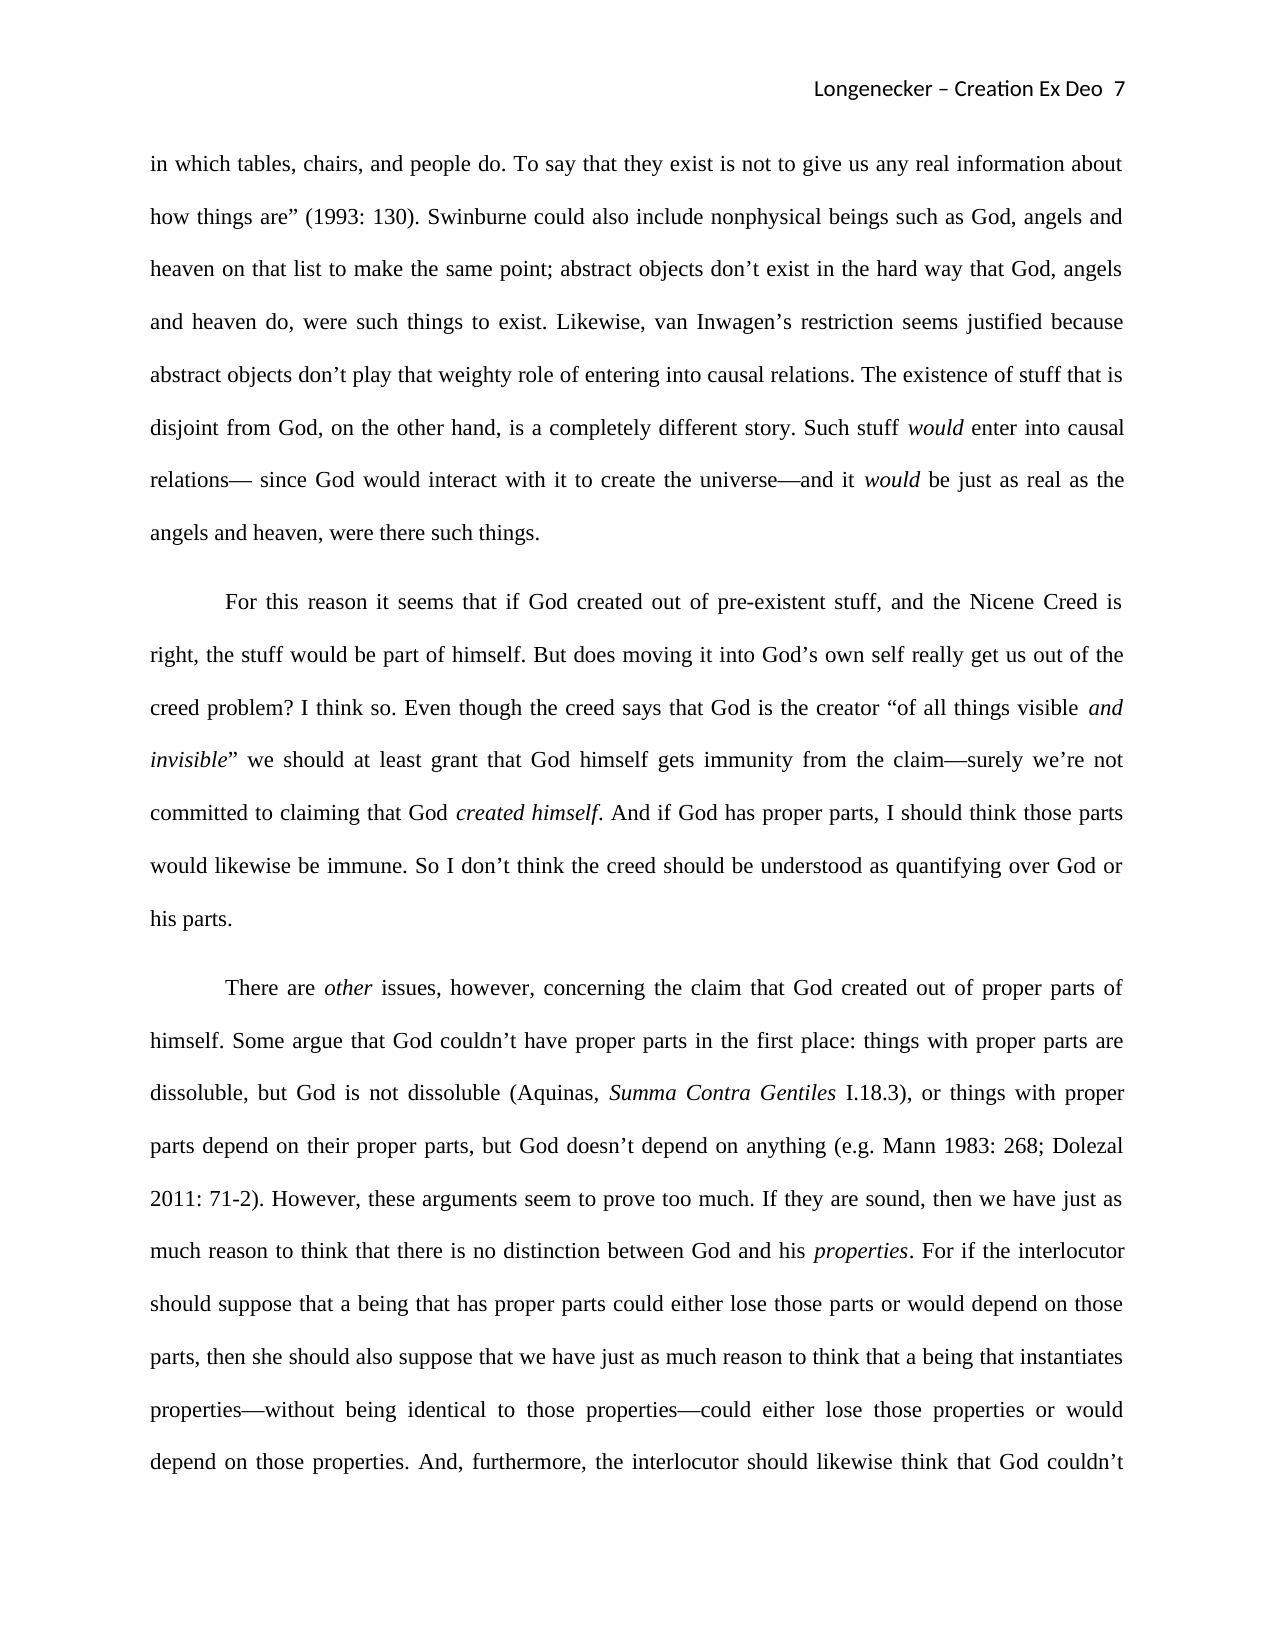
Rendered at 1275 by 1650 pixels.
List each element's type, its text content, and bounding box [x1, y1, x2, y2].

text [150, 150, 1125, 545]
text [150, 974, 1125, 1475]
text For this reason it seems that if God created out of pre-existent stuff, and the Nicene Creed is right, the stuff would be part of himself. But does moving it into God’s own self really get us out of the creed problem? I think so. Even though the creed says that God is the creator “of all things visible and invisible” we should at least grant that God himself gets immunity from the claim—surely we’re not committed to claiming that God created himself. And if God has proper parts, I should think those parts would likewise be immune. So I don’t think the creed should be understood as quantifying over God or his parts. [150, 588, 1125, 931]
